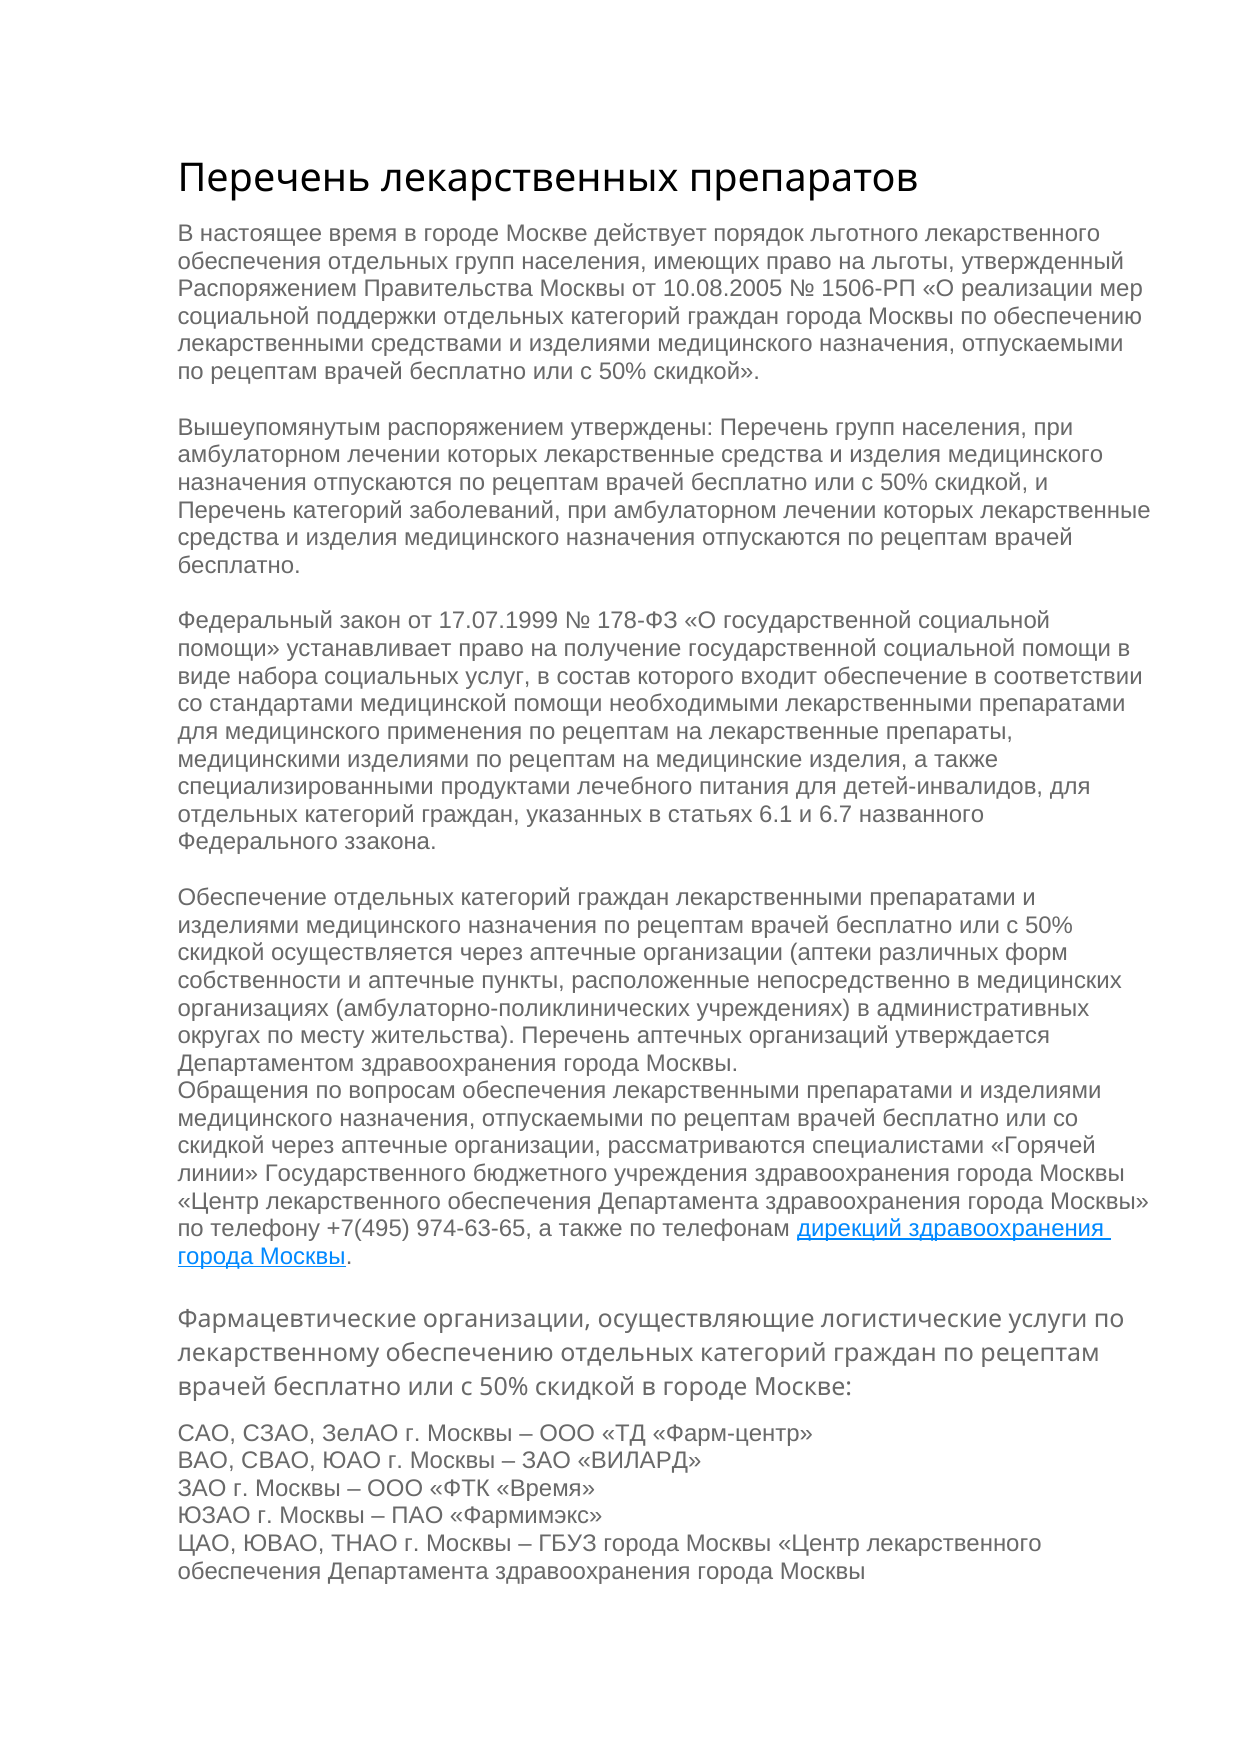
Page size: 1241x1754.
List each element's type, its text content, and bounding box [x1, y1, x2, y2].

text Вышеупомянутым распоряжением утверждены: Перечень групп населения, при амбулаторном лечении которых лекарственные средства и изделия медицинского назначения отпускаются по рецептам врачей бесплатно или с 50% скидкой, и Перечень категорий заболеваний, при амбулаторном лечении которых лекарственные средства и изделия медицинского назначения отпускаются по рецептам врачей бесплатно. [177, 413, 1152, 578]
text Обеспечение отдельных категорий граждан лекарственными препаратами и изделиями медицинского назначения по рецептам врачей бесплатно или с 50% скидкой осуществляется через аптечные организации (аптеки различных форм собственности и аптечные пункты, расположенные непосредственно в медицинских организациях (амбулаторно-поликлинических учреждениях) в административных округах по месту жительства). Перечень аптечных организаций утверждается Департаментом здравоохранения города Москвы. Обращения по вопросам обеспечения лекарственными препаратами и изделиями медицинского назначения, отпускаемыми по рецептам врачей бесплатно или со скидкой через аптечные организации, рассматриваются специалистами «Горячей линии» Государственного бюджетного учреждения здравоохранения города Москвы «Центр лекарственного обеспечения Департамента здравоохранения города Москвы» по телефону +7(495) 974-63-65, а также по телефонам дирекций здравоохранения города Москвы. [177, 883, 1152, 1269]
text САО, СЗАО, ЗелАО г. Москвы – ООО «ТД «Фарм-центр» ВАО, СВАО, ЮАО г. Москвы – ЗАО «ВИЛАРД» ЗАО г. Москвы – ООО «ФТК «Время» ЮЗАО г. Москвы – ПАО «Фармимэкс» ЦАО, ЮВАО, ТНАО г. Москвы – ГБУЗ города Москвы «Центр лекарственного обеспечения Департамента здравоохранения города Москвы [177, 1418, 1152, 1584]
text Перечень лекарственных препаратов [177, 149, 1152, 203]
text В настоящее время в городе Москве действует порядок льготного лекарственного обеспечения отдельных групп населения, имеющих право на льготы, утвержденный Распоряжением Правительства Москвы от 10.08.2005 № 1506-РП «О реализации мер социальной поддержки отдельных категорий граждан города Москвы по обеспечению лекарственными средствами и изделиями медицинского назначения, отпускаемыми по рецептам врачей бесплатно или с 50% скидкой». [177, 219, 1152, 384]
text Федеральный закон от 17.07.1999 № 178-ФЗ «О государственной социальной помощи» устанавливает право на получение государственной социальной помощи в виде набора социальных услуг, в состав которого входит обеспечение в соответствии со стандартами медицинской помощи необходимыми лекарственными препаратами для медицинского применения по рецептам на лекарственные препараты, медицинскими изделиями по рецептам на медицинские изделия, а также специализированными продуктами лечебного питания для детей-инвалидов, для отдельных категорий граждан, указанных в статьях 6.1 и 6.7 названного Федерального ззакона. [177, 606, 1152, 855]
text Фармацевтические организации, осуществляющие логистические услуги по лекарственному обеспечению отдельных категорий граждан по рецептам врачей бесплатно или с 50% скидкой в городе Москве: [177, 1301, 1152, 1403]
